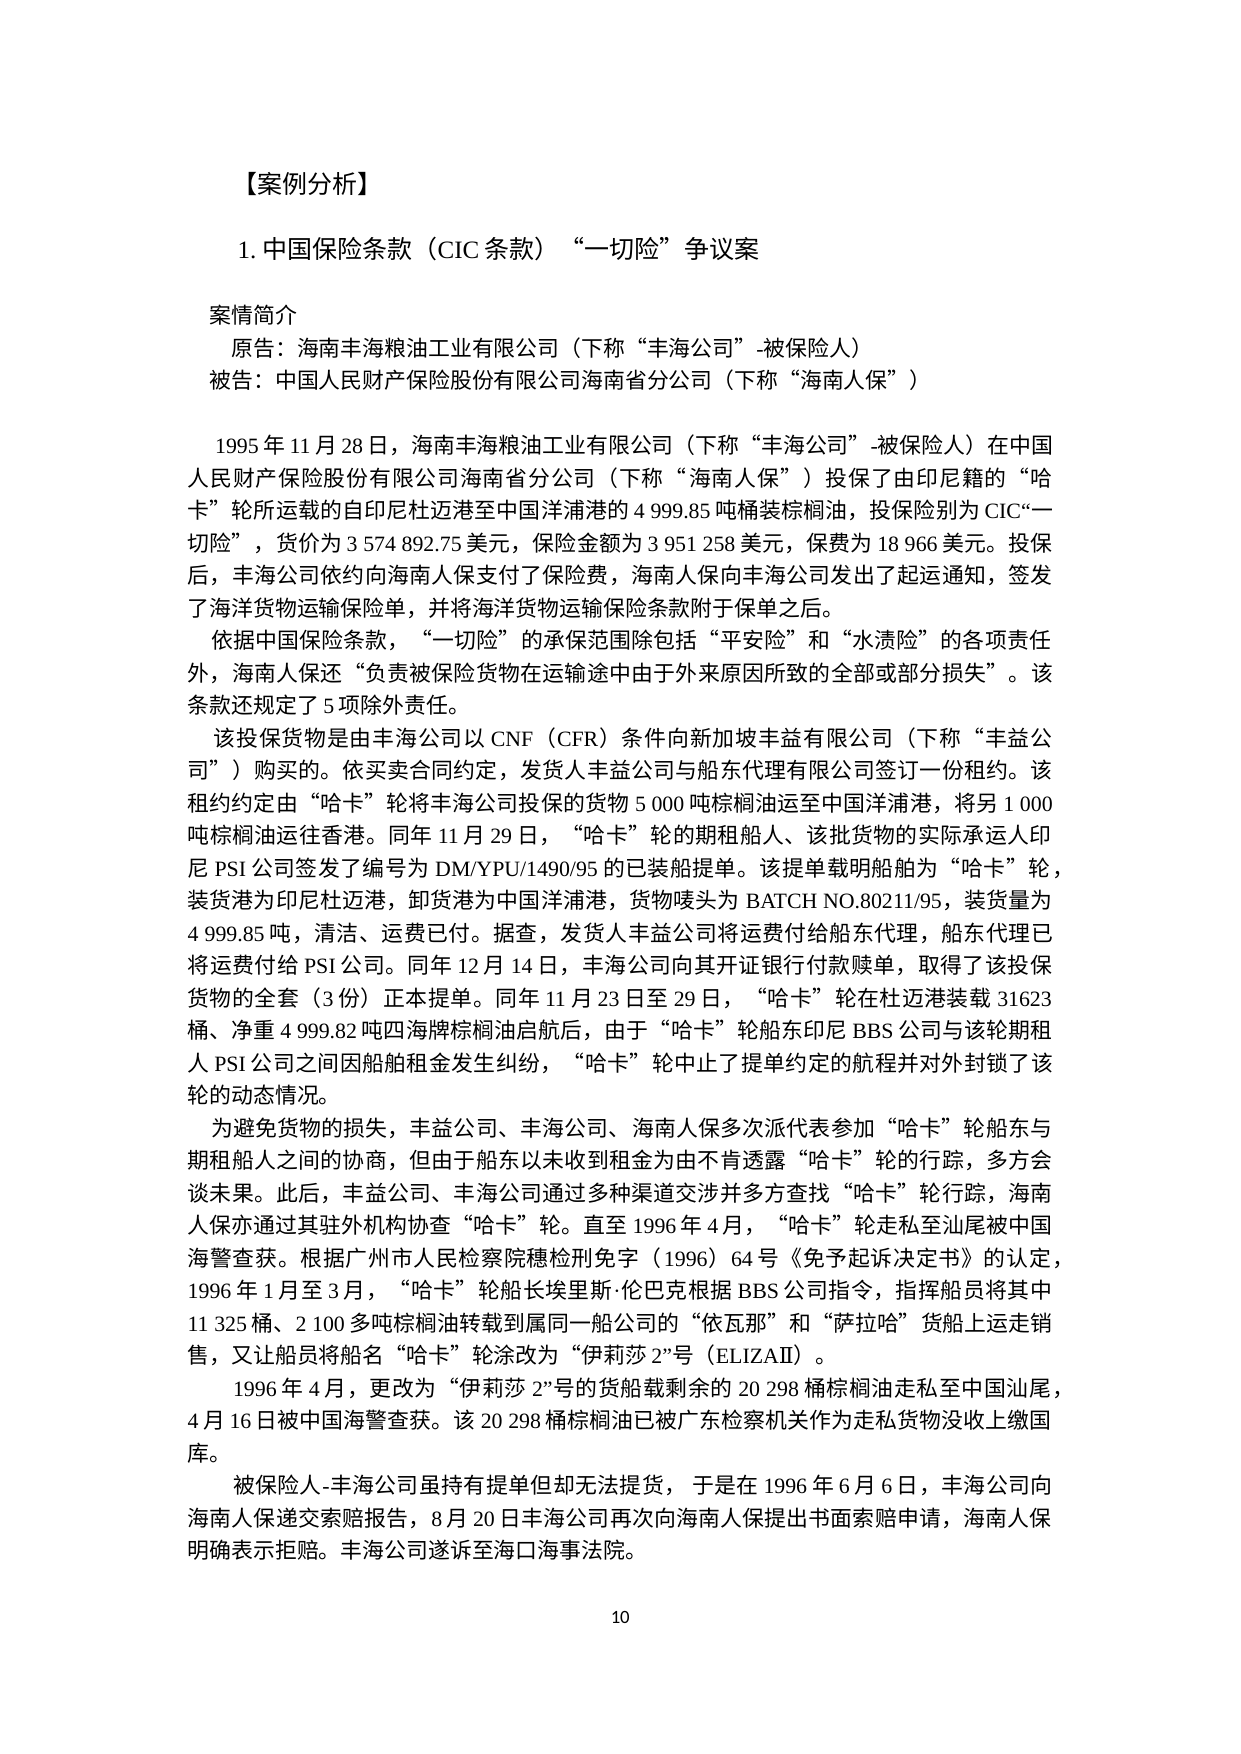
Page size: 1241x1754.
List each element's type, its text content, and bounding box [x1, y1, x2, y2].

text 1996年4月，更改为“伊莉莎2”号的货船载剩余的20 298桶棕榈油走私至中国汕尾，4月16日被中国海警查获。该20 298桶棕榈油已被广东检察机关作为走私货物没收上缴国库。 [187, 1371, 1053, 1468]
text 为避免货物的损失，丰益公司、丰海公司、海南人保多次派代表参加“哈卡”轮船东与 期租船人之间的协商，但由于船东以未收到租金为由不肯透露“哈卡”轮的行踪，多方会谈未果。此后，丰益公司、丰海公司通过多种渠道交涉并多方查找“哈卡”轮行踪，海南人保亦通过其驻外机构协查“哈卡”轮。直至1996年4月，“哈卡”轮走私至汕尾被中国海警查获。根据广州市人民检察院穗检刑免字（1996）64号《免予起诉决定书》的认定，1996年1月至3月，“哈卡”轮船长埃里斯·伦巴克根据BBS公司指令，指挥船员将其中11 325桶、2 100多吨棕榈油转载到属同一船公司的“依瓦那”和“萨拉哈”货船上运走销售，又让船员将船名“哈卡”轮涂改为“伊莉莎2”号（ELIZAⅡ）。 [187, 1111, 1053, 1371]
text 原告：海南丰海粮油工业有限公司（下称“丰海公司”-被保险人） [187, 331, 1053, 363]
text 1995年11月28日，海南丰海粮油工业有限公司（下称“丰海公司”-被保险人）在中国人民财产保险股份有限公司海南省分公司（下称“海南人保”）投保了由印尼籍的“哈卡”轮所运载的自印尼杜迈港至中国洋浦港的4 999.85吨桶装棕榈油，投保险别为CIC“一切险”，货价为3 574 892.75美元，保险金额为3 951 258美元，保费为18 966美元。投保后，丰海公司依约向海南人保支付了保险费，海南人保向丰海公司发出了起运通知，签发了海洋货物运输保险单，并将海洋货物运输保险条款附于保单之后。 [187, 428, 1053, 623]
text 案情简介 [187, 298, 1053, 331]
text 被告：中国人民财产保险股份有限公司海南省分公司（下称“海南人保”） [187, 363, 1053, 396]
text 1. 中国保险条款（CIC条款）“一切险”争议案 [187, 215, 1053, 280]
text 被保险人-丰海公司虽持有提单但却无法提货， 于是在1996年6月6日，丰海公司向海南人保递交索赔报告，8月20日丰海公司再次向海南人保提出书面索赔申请，海南人保明确表示拒赔。丰海公司遂诉至海口海事法院。 [187, 1468, 1053, 1566]
text 该投保货物是由丰海公司以CNF（CFR）条件向新加坡丰益有限公司（下称“丰益公司”）购买的。依买卖合同约定，发货人丰益公司与船东代理有限公司签订一份租约。该租约约定由“哈卡”轮将丰海公司投保的货物5 000吨棕榈油运至中国洋浦港，将另1 000吨棕榈油运往香港。同年11月29日，“哈卡”轮的期租船人、该批货物的实际承运人印尼PSI公司签发了编号为DM/YPU/1490/95的已装船提单。该提单载明船舶为“哈卡”轮，装货港为印尼杜迈港，卸货港为中国洋浦港，货物唛头为BATCH NO.80211/95，装货量为4 999.85吨，清洁、运费已付。据查，发货人丰益公司将运费付给船东代理，船东代理已将运费付给PSI公司。同年12月14日，丰海公司向其开证银行付款赎单，取得了该投保货物的全套（3份）正本提单。同年11月23日至29日，“哈卡”轮在杜迈港装载31623桶、净重4 999.82吨四海牌棕榈油启航后，由于“哈卡”轮船东印尼BBS公司与该轮期租人PSI公司之间因船舶租金发生纠纷，“哈卡”轮中止了提单约定的航程并对外封锁了该轮的动态情况。 [187, 721, 1053, 1111]
text 【案例分析】 [187, 150, 1053, 215]
text 依据中国保险条款，“一切险”的承保范围除包括“平安险”和“水渍险”的各项责任外，海南人保还“负责被保险货物在运输途中由于外来原因所致的全部或部分损失”。该条款还规定了5项除外责任。 [187, 623, 1053, 721]
